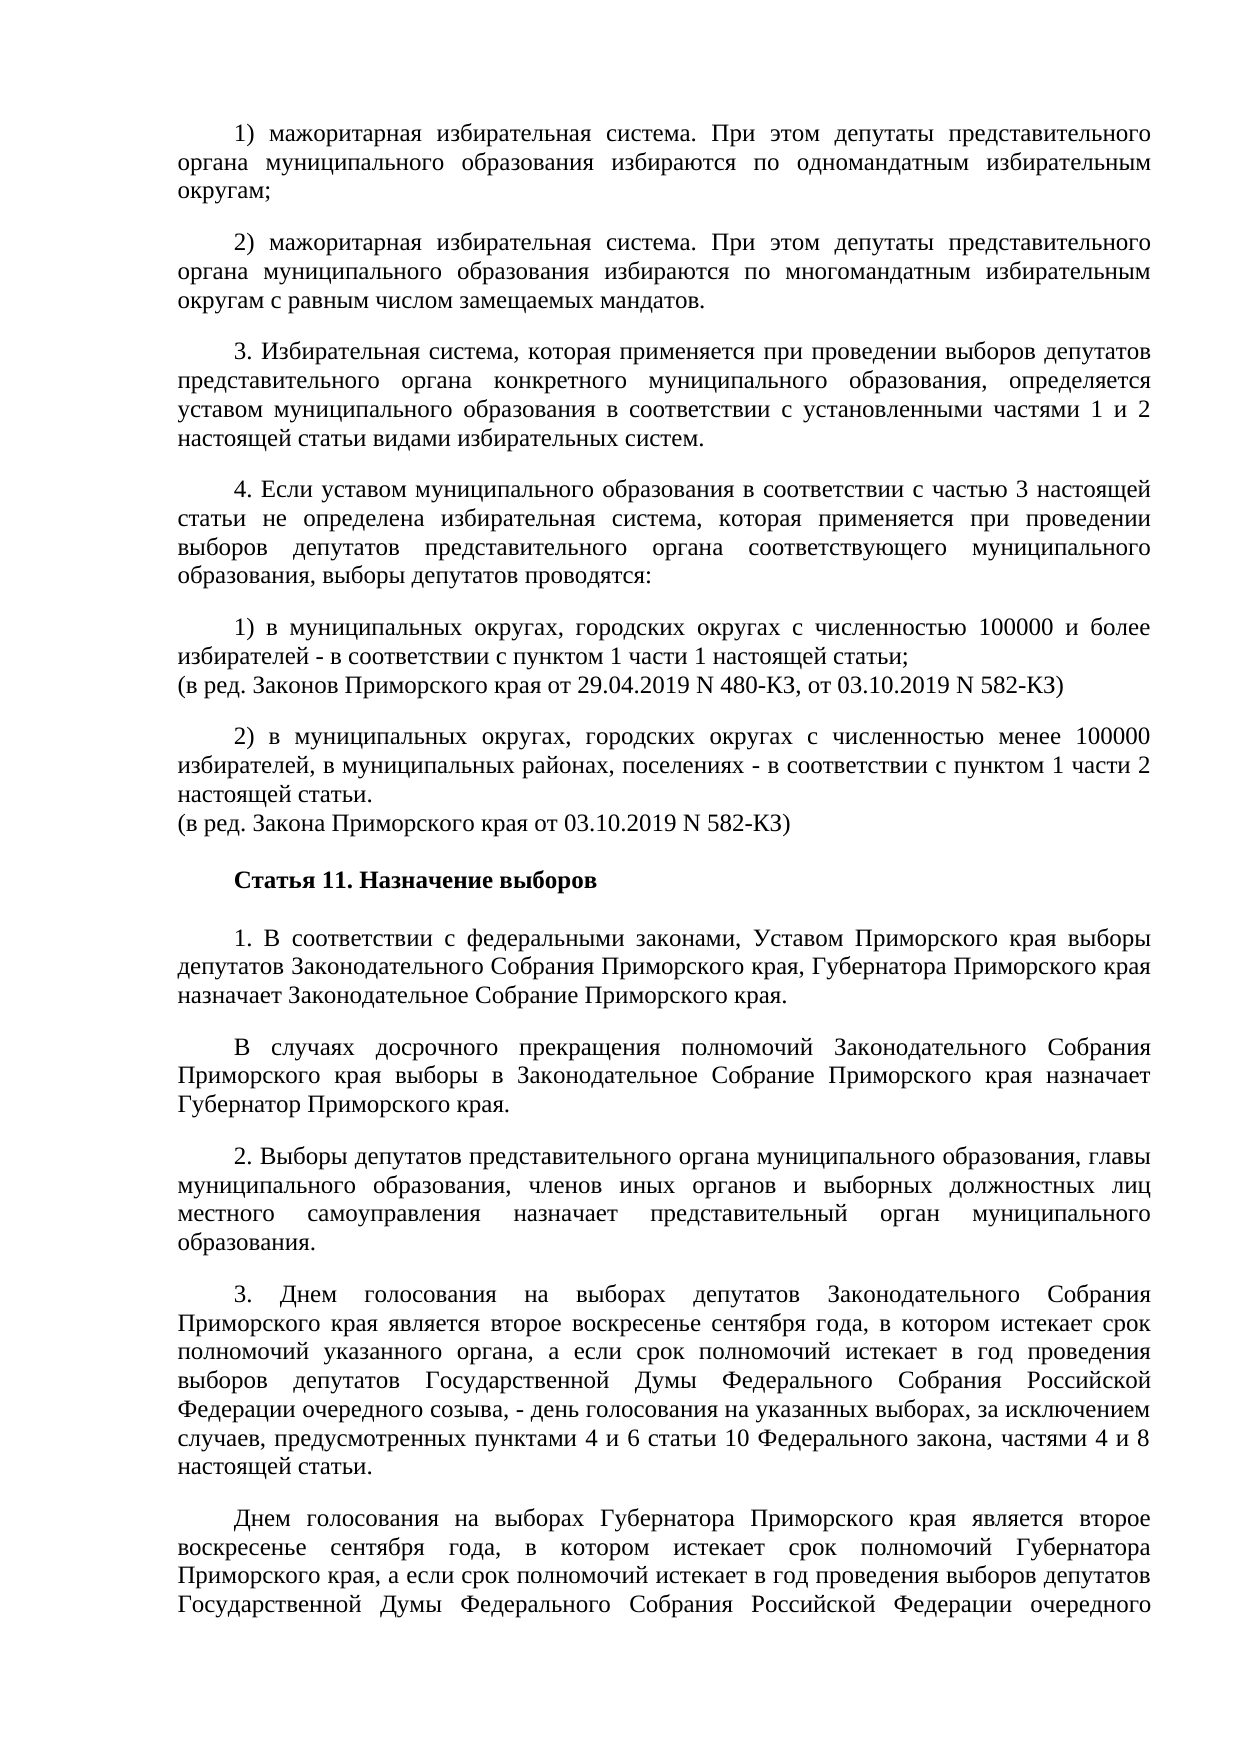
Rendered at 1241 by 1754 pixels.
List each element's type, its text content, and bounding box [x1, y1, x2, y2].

text 2) в муниципальных округах, городских округах с численностью менее 100000 избирателей, в муниципальных районах, поселениях - в соответствии с пунктом 1 части 2 настоящей статьи. [177, 721, 1152, 808]
text (в ред. Законов Приморского края от 29.04.2019 N 480-КЗ, от 03.10.2019 N 582-КЗ) [177, 670, 1152, 698]
text (в ред. Закона Приморского края от 03.10.2019 N 582-КЗ) [177, 808, 1152, 836]
text В случаях досрочного прекращения полномочий Законодательного Собрания Приморского края выборы в Законодательное Собрание Приморского края назначает Губернатор Приморского края. [177, 1032, 1152, 1118]
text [177, 1503, 1152, 1618]
text 3. Днем голосования на выборах депутатов Законодательного Собрания Приморского края является второе воскресенье сентября года, в котором истекает срок полномочий указанного органа, а если срок полномочий истекает в год проведения выборов депутатов Государственной Думы Федерального Собрания Российской Федерации очередного созыва, - день голосования на указанных выборах, за исключением случаев, предусмотренных пунктами 4 и 6 статьи 10 Федерального закона, частями 4 и 8 настоящей статьи. [177, 1279, 1152, 1480]
text 4. Если уставом муниципального образования в соответствии с частью 3 настоящей статьи не определена избирательная система, которая применяется при проведении выборов депутатов представительного органа соответствующего муниципального образования, выборы депутатов проводятся: [177, 474, 1152, 589]
text 3. Избирательная система, которая применяется при проведении выборов депутатов представительного органа конкретного муниципального образования, определяется уставом муниципального образования в соответствии с установленными частями 1 и 2 настоящей статьи видами избирательных систем. [177, 336, 1152, 451]
text 1. В соответствии с федеральными законами, Уставом Приморского края выборы депутатов Законодательного Собрания Приморского края, Губернатора Приморского края назначает Законодательное Собрание Приморского края. [177, 923, 1152, 1009]
text 1) мажоритарная избирательная система. При этом депутаты представительного органа муниципального образования избираются по одномандатным избирательным округам; [177, 118, 1152, 204]
text 1) в муниципальных округах, городских округах с численностью 100000 и более избирателей - в соответствии с пунктом 1 части 1 настоящей статьи; [177, 612, 1152, 670]
title Статья 11. Назначение выборов [177, 865, 1152, 894]
text 2. Выборы депутатов представительного органа муниципального образования, главы муниципального образования, членов иных органов и выборных должностных лиц местного самоуправления назначает представительный орган муниципального образования. [177, 1141, 1152, 1256]
text 2) мажоритарная избирательная система. При этом депутаты представительного органа муниципального образования избираются по многомандатным избирательным округам с равным числом замещаемых мандатов. [177, 227, 1152, 313]
